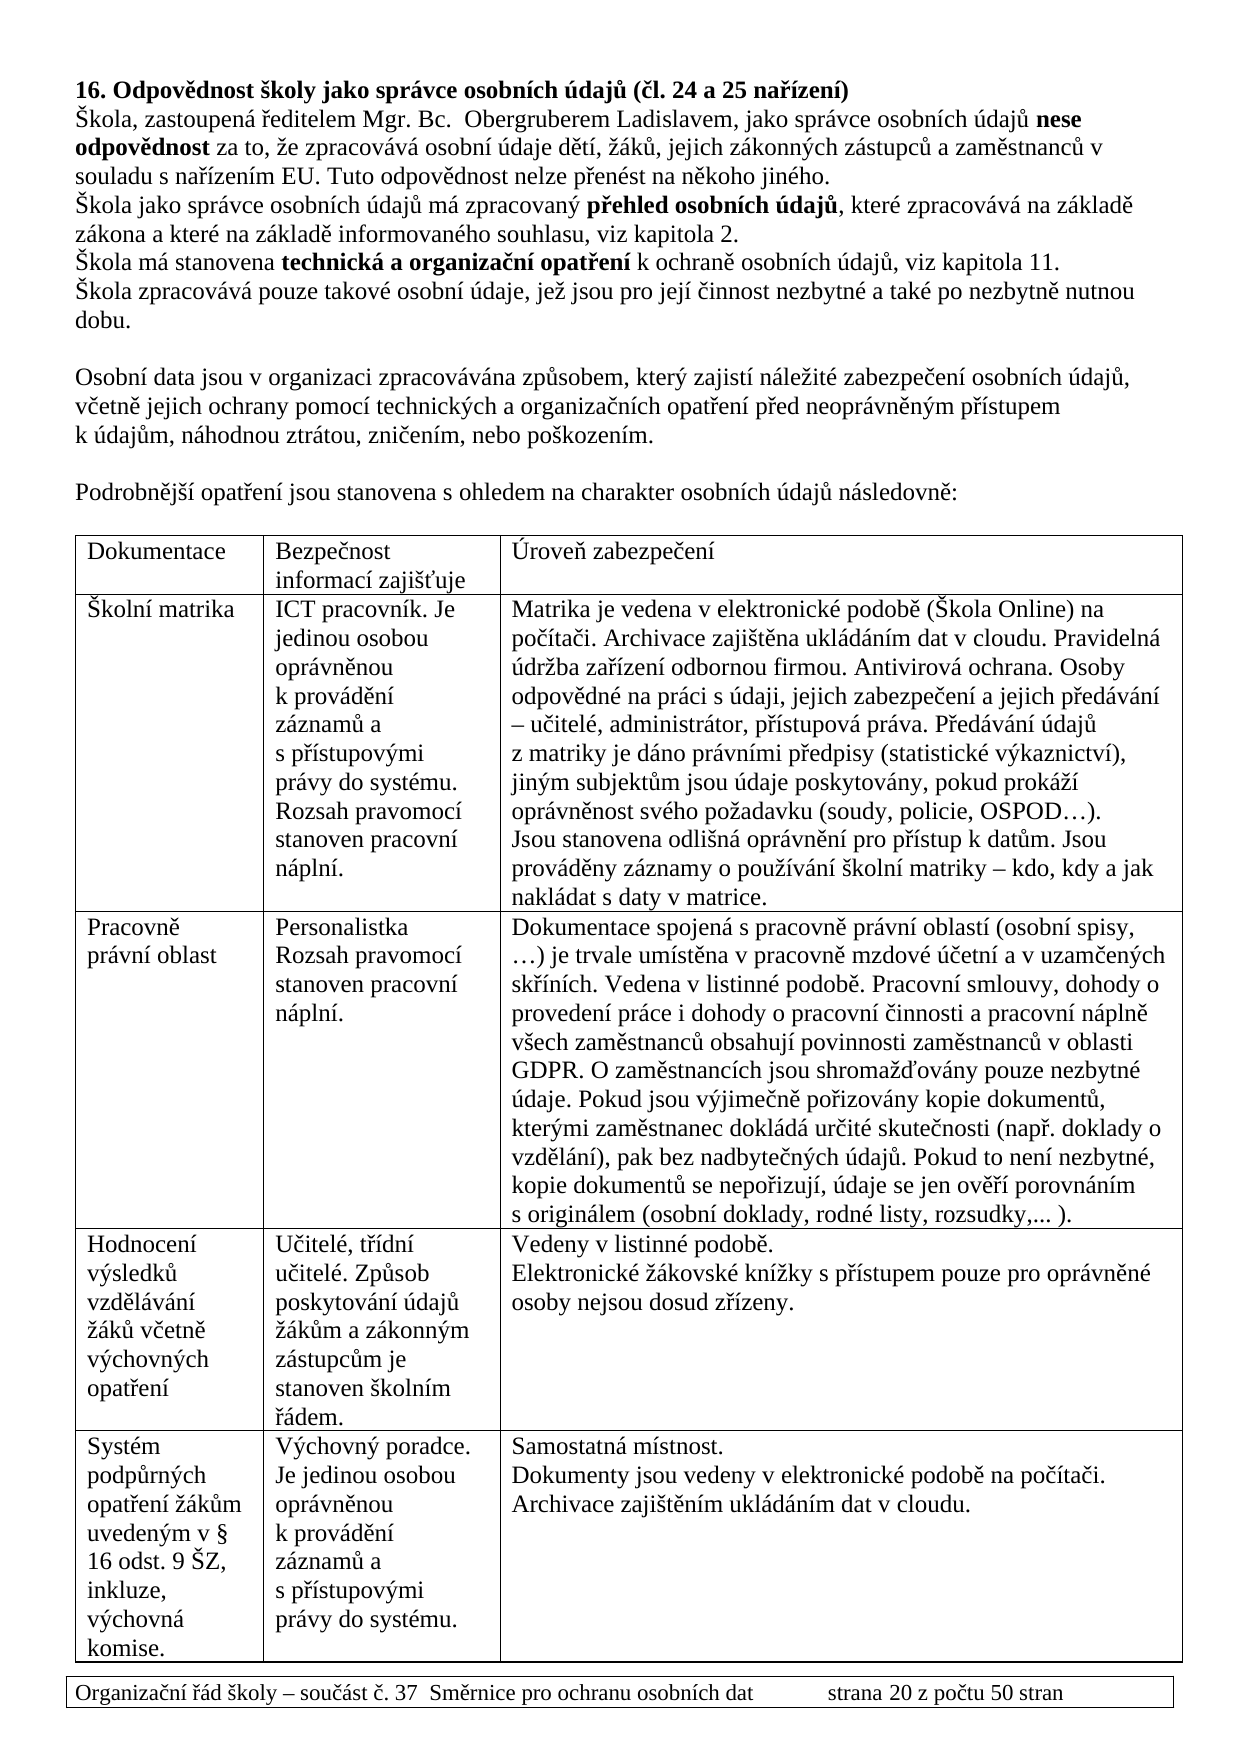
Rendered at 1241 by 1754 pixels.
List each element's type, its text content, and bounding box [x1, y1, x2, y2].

text Škola zpracovává pouze takové osobní údaje, jež jsou pro její činnost nezbytné a také po nezbytně nutnou dobu. [75, 276, 1159, 334]
table_cell Učitelé, třídní učitelé. Způsob poskytování údajů žákům a zákonným zástupcům je stanoven školním řádem. [264, 1229, 500, 1430]
text Podrobnější opatření jsou stanovena s ohledem na charakter osobních údajů následovně: [75, 477, 1159, 506]
table_cell Dokumentace spojená s pracovně právní oblastí (osobní spisy,…) je trvale umístěna v pracovně mzdové účetní a v uzamčených skříních. Vedena v listinné podobě. Pracovní smlouvy, dohody o provedení práce i dohody o pracovní činnosti a pracovní náplně všech zaměstnanců obsahují povinnosti zaměstnanců v oblasti GDPR. O zaměstnancích jsou shromažďovány pouze nezbytné údaje. Pokud jsou výjimečně pořizovány kopie dokumentů, kterými zaměstnanec dokládá určité skutečnosti (např. doklady o vzdělání), pak bez nadbytečných údajů. Pokud to není nezbytné, kopie dokumentů se nepořizují, údaje se jen ověří porovnáním s originálem (osobní doklady, rodné listy, rozsudky,... ). [501, 912, 1182, 1228]
table_header Dokumentace [76, 536, 263, 593]
table_cell Vedeny v listinné podobě. Elektronické žákovské knížky s přístupem pouze pro oprávněné osoby nejsou dosud zřízeny. [501, 1229, 1182, 1430]
table_cell Matrika je vedena v elektronické podobě (Škola Online) na počítači. Archivace zajištěna ukládáním dat v cloudu. Pravidelná údržba zařízení odbornou firmou. Antivirová ochrana. Osoby odpovědné na práci s údaji, jejich zabezpečení a jejich předávání – učitelé, administrátor, přístupová práva. Předávání údajů z matriky je dáno právními předpisy (statistické výkaznictví), jiným subjektům jsou údaje poskytovány, pokud prokáží oprávněnost svého požadavku (soudy, policie, OSPOD…). Jsou stanovena odlišná oprávnění pro přístup k datům. Jsou prováděny záznamy o používání školní matriky – kdo, kdy a jak nakládat s daty v matrice. [501, 595, 1182, 911]
table_cell Školní matrika [76, 595, 263, 911]
table_header Úroveň zabezpečení [501, 536, 1182, 593]
table_cell Personalistka Rozsah pravomocí stanoven pracovní náplní. [264, 912, 500, 1228]
text Osobní data jsou v organizaci zpracovávána způsobem, který zajistí náležité zabezpečení osobních údajů, včetně jejich ochrany pomocí technických a organizačních opatření před neoprávněným přístupem k údajům, náhodnou ztrátou, zničením, nebo poškozením. [75, 362, 1159, 449]
text 16. Odpovědnost školy jako správce osobních údajů (čl. 24 a 25 nařízení) [75, 75, 1165, 104]
table_cell Samostatná místnost. Dokumenty jsou vedeny v elektronické podobě na počítači. Archivace zajištěním ukládáním dat v cloudu. [501, 1431, 1182, 1661]
table_header Bezpečnost informací zajišťuje [264, 536, 500, 593]
text Škola má stanovena technická a organizační opatření k ochraně osobních údajů, viz kapitola 11. [75, 247, 1159, 276]
table_cell Systém podpůrných opatření žákům uvedeným v § 16 odst. 9 ŠZ, inkluze, výchovná komise. [76, 1431, 263, 1661]
table_cell ICT pracovník. Je jedinou osobou oprávněnou k provádění záznamů a s přístupovými právy do systému. Rozsah pravomocí stanoven pracovní náplní. [264, 595, 500, 911]
table_cell Hodnocení výsledků vzdělávání žáků včetně výchovných opatření [76, 1229, 263, 1430]
text Škola jako správce osobních údajů má zpracovaný přehled osobních údajů, které zpracovává na základě zákona a které na základě informovaného souhlasu, viz kapitola 2. [75, 190, 1159, 247]
table_cell Výchovný poradce. Je jedinou osobou oprávněnou k provádění záznamů a s přístupovými právy do systému. [264, 1431, 500, 1661]
table_cell Pracovně právní oblast [76, 912, 263, 1228]
text Škola, zastoupená ředitelem Mgr. Bc. Obergruberem Ladislavem, jako správce osobních údajů nese odpovědnost za to, že zpracovává osobní údaje dětí, žáků, jejich zákonných zástupců a zaměstnanců v souladu s nařízením EU. Tuto odpovědnost nelze přenést na někoho jiného. [75, 104, 1159, 190]
